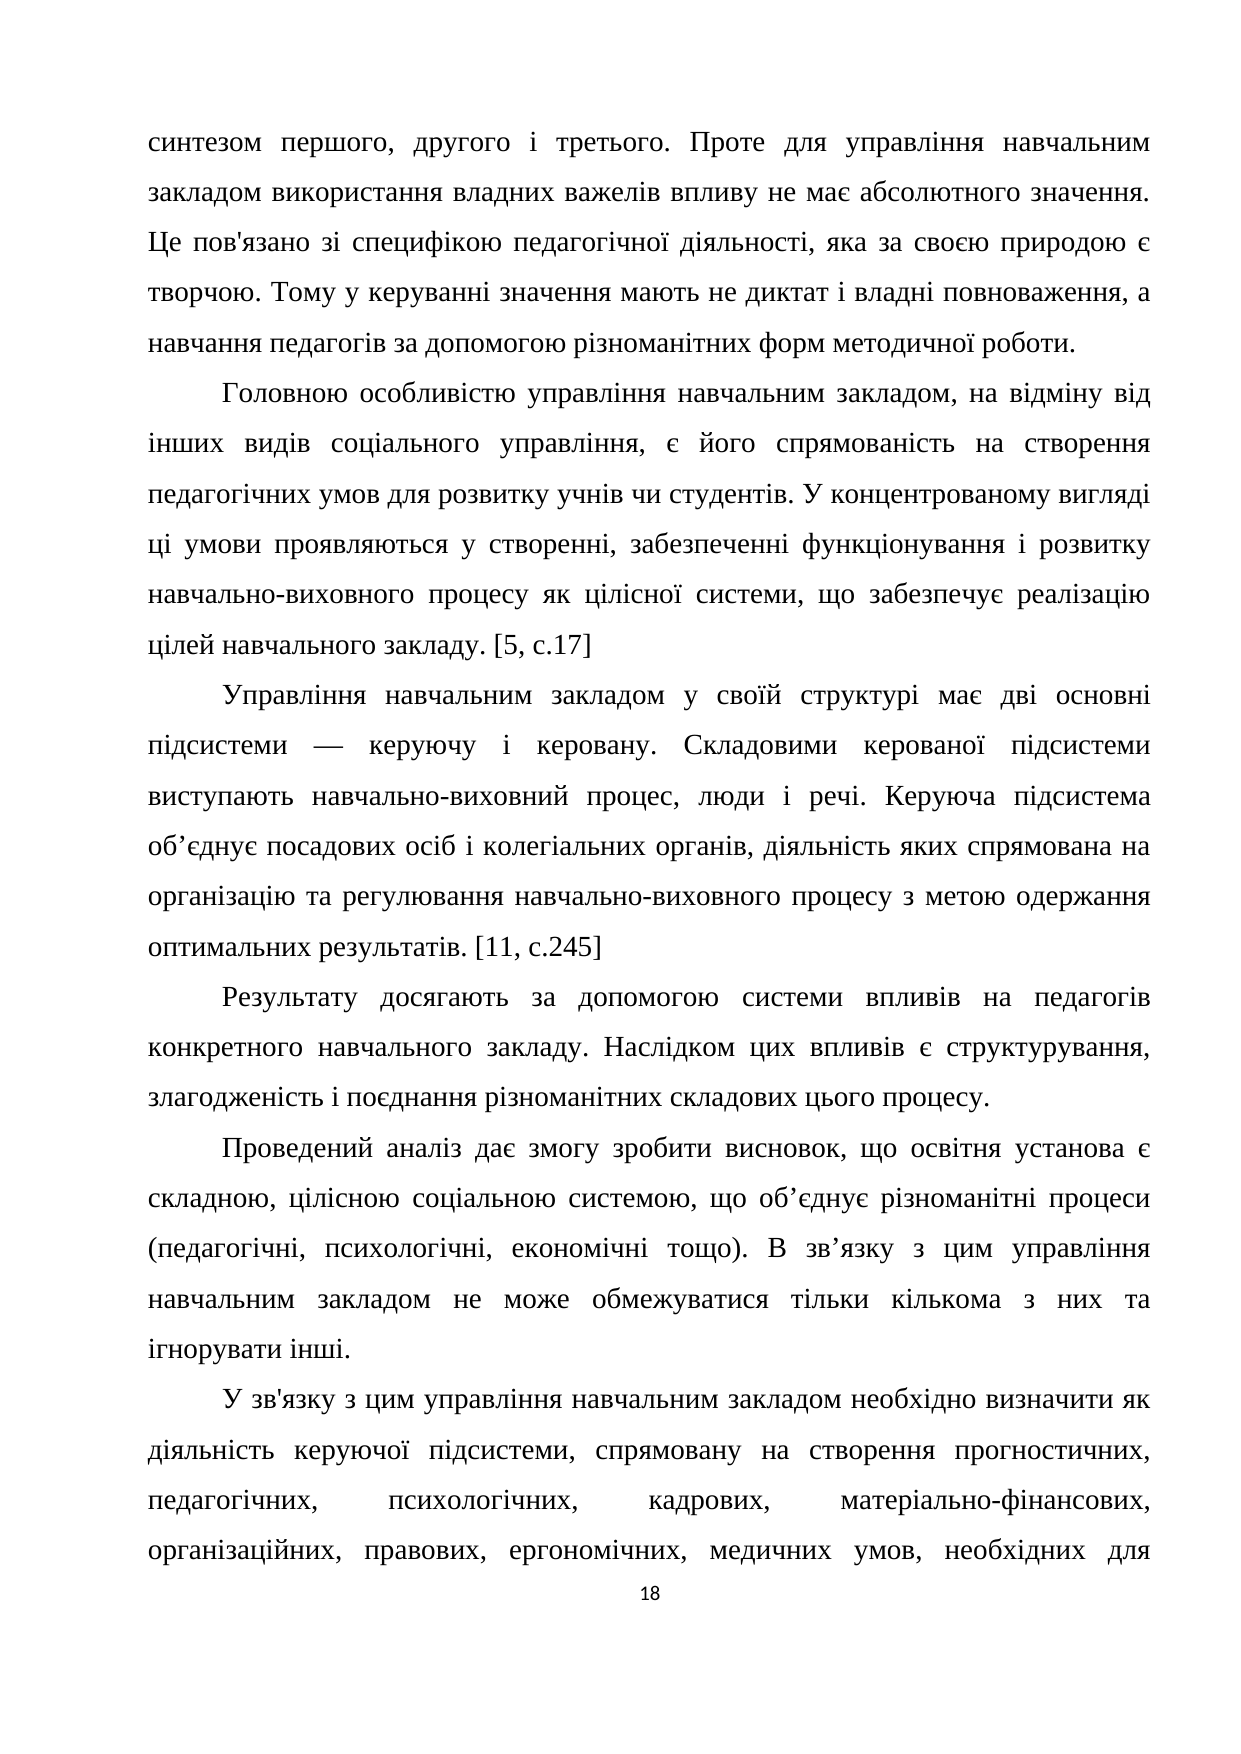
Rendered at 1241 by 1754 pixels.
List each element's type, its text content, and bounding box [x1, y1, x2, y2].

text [148, 1381, 1152, 1566]
text Результату досягають за допомогою системи впливів на педагогів конкретного навчального закладу. Наслідком цих впливів є структурування, злагодженість і поєднання різноманітних складових цього процесу. [148, 979, 1152, 1113]
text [148, 124, 1152, 358]
text Проведений аналіз дає змогу зробити висновок, що освітня установа є складною, цілісною соціальною системою, що об’єднує різноманітні процеси (педагогічні, психологічні, економічні тощо). В зв’язку з цим управління навчальним закладом не може обмежуватися тільки кількома з них та ігнорувати інші. [148, 1130, 1152, 1365]
text Управління навчальним закладом у своїй структурі має дві основні підсистеми — керуючу і керовану. Складовими керованої підсистеми виступають навчально-виховний процес, люди і речі. Керуюча підсистема об’єднує посадових осіб і колегіальних органів, діяльність яких спрямована на організацію та регулювання навчально-виховного процесу з метою одержання оптимальних результатів. [11, c.245] [148, 677, 1152, 962]
text Головною особливістю управління навчальним закладом, на відміну від інших видів соціального управління, є його спрямованість на створення педагогічних умов для розвитку учнів чи студентів. У концентрованому вигляді ці умови проявляються у створенні, забезпеченні функціонування і розвитку навчально-виховного процесу як цілісної системи, що забезпечує реалізацію цілей навчального закладу. [5, c.17] [148, 375, 1152, 660]
